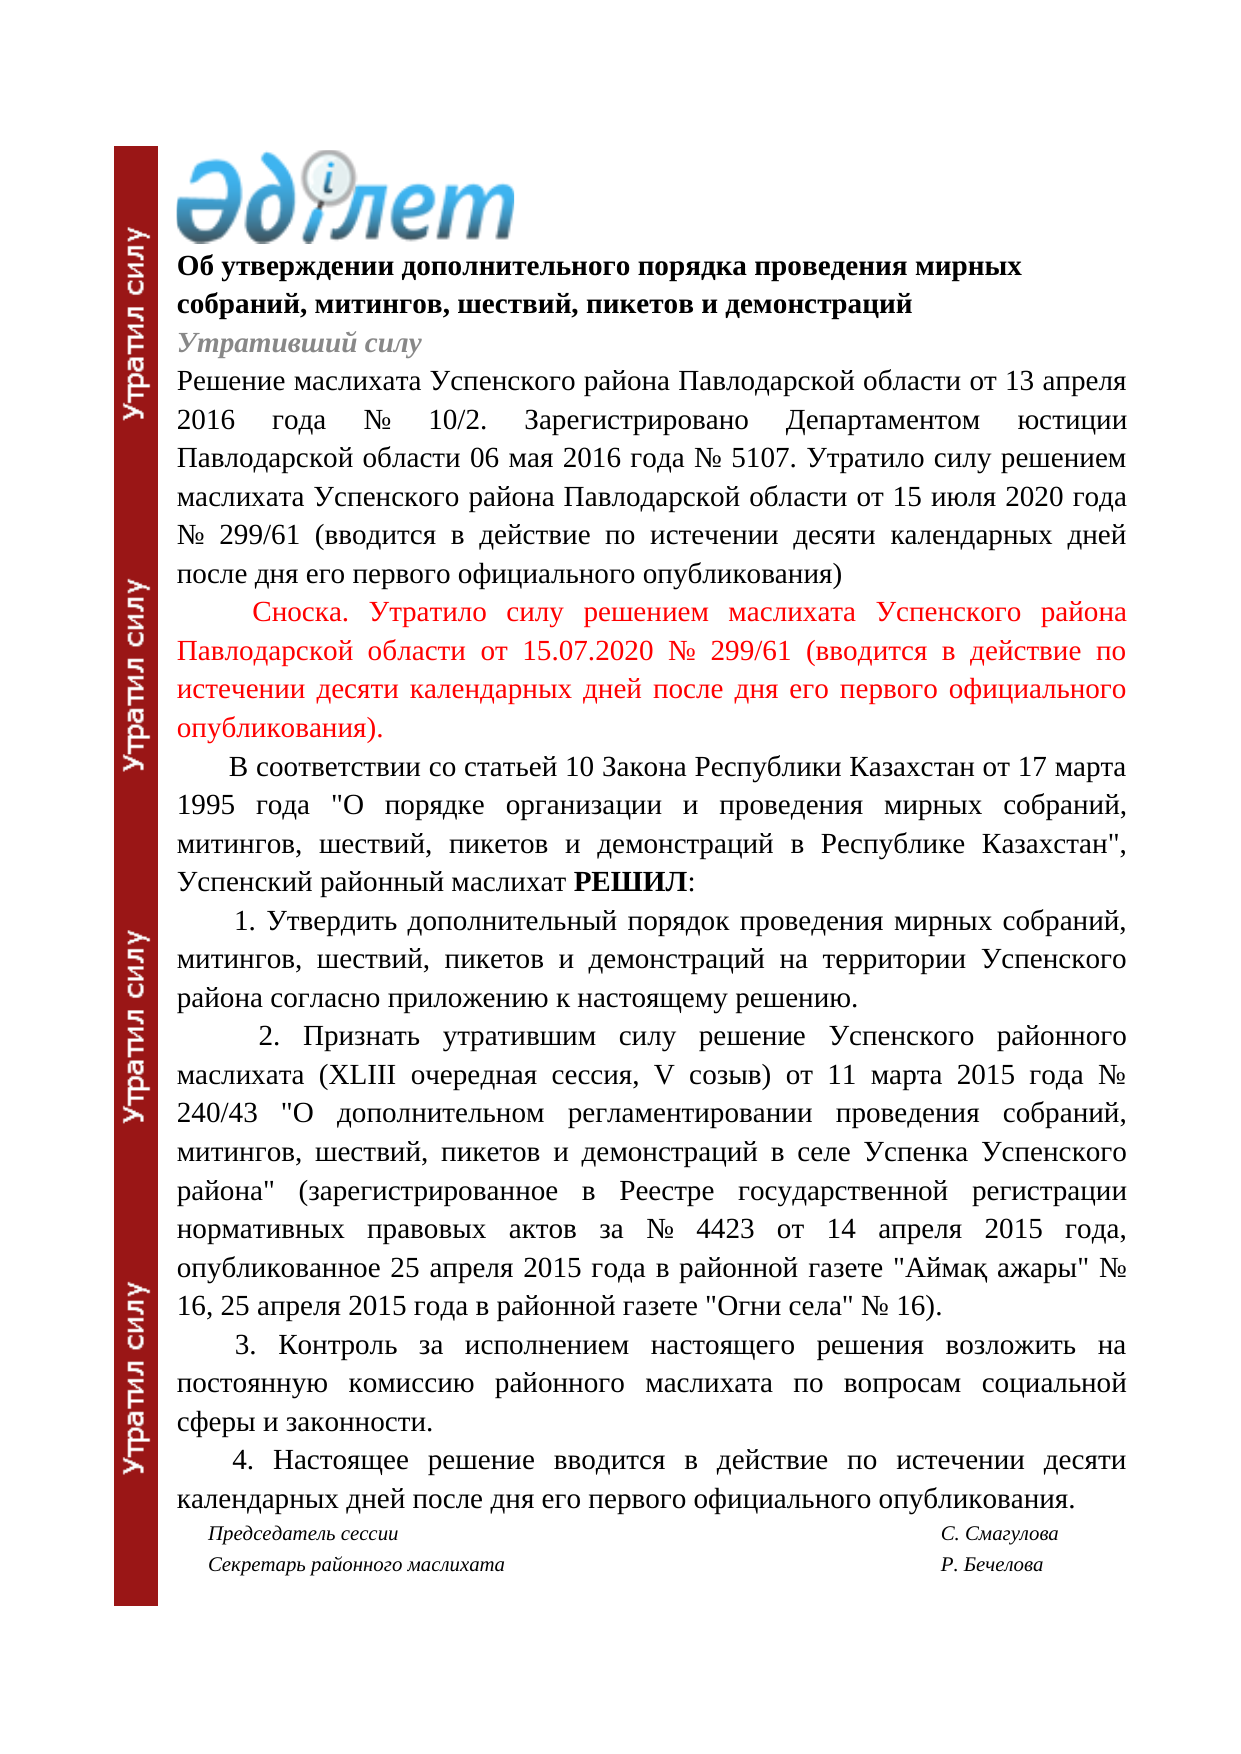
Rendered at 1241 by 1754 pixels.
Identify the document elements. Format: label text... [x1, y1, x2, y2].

text 3. Контроль за исполнением настоящего решения возложить на постоянную комиссию районного маслихата по вопросам социальной сферы и законности. [112, 1327, 1128, 1437]
picture [114, 744, 158, 749]
picture [114, 1514, 158, 1520]
picture [114, 1322, 158, 1327]
text Об утверждении дополнительного порядка проведения мирных собраний, митингов, шествий, пикетов и демонстраций [112, 248, 1128, 320]
picture [114, 1013, 158, 1018]
picture [114, 1582, 158, 1606]
text 4. Настоящее решение вводится в действие по истечении десяти календарных дней после дня его первого официального опубликования. [112, 1442, 1128, 1514]
picture [176, 150, 515, 244]
picture [114, 589, 158, 594]
text Утративший силу [112, 325, 1128, 358]
text 1. Утвердить дополнительный порядок проведения мирных собраний, митингов, шествий, пикетов и демонстраций на территории Успенского района согласно приложению к настоящему решению. [112, 903, 1128, 1013]
table_header Председатель сессии [101, 1520, 939, 1551]
picture [114, 358, 158, 363]
picture [114, 898, 158, 903]
table_cell Р. Бечелова [939, 1551, 1240, 1582]
text В соответствии со статьей 10 Закона Республики Казахстан от 17 марта 1995 года "О порядке организации и проведения мирных собраний, митингов, шествий, пикетов и демонстраций в Республике Казахстан", Успенский районный маслихат РЕШИЛ: [112, 749, 1128, 898]
text 2. Признать утратившим силу решение Успенского районного маслихата (ХLIII очередная сессия, V созыв) от 11 марта 2015 года № 240/43 "О дополнительном регламентировании проведения собраний, митингов, шествий, пикетов и демонстраций в селе Успенка Успенского района" (зарегистрированное в Реестре государственной регистрации нормативных правовых актов за № 4423 от 14 апреля 2015 года, опубликованное 25 апреля 2015 года в районной газете "Аймақ ажары" № 16, 25 апреля 2015 года в районной газете "Огни села" № 16). [112, 1018, 1128, 1322]
picture [114, 146, 158, 248]
table_header С. Смагулова [939, 1520, 1240, 1551]
text Сноска. Утратило силу решением маслихата Успенского района Павлодарской области от 15.07.2020 № 299/61 (вводится в действие по истечении десяти календарных дней после дня его первого официального опубликования). [112, 594, 1128, 744]
picture [114, 1437, 158, 1442]
picture [114, 320, 158, 325]
table_cell Секретарь районного маслихата [101, 1551, 939, 1582]
text Решение маслихата Успенского района Павлодарской области от 13 апреля 2016 года № 10/2. Зарегистрировано Департаментом юстиции Павлодарской области 06 мая 2016 года № 5107. Утратило силу решением маслихата Успенского района Павлодарской области от 15 июля 2020 года № 299/61 (вводится в действие по истечении десяти календарных дней после дня его первого официального опубликования) [112, 363, 1128, 589]
